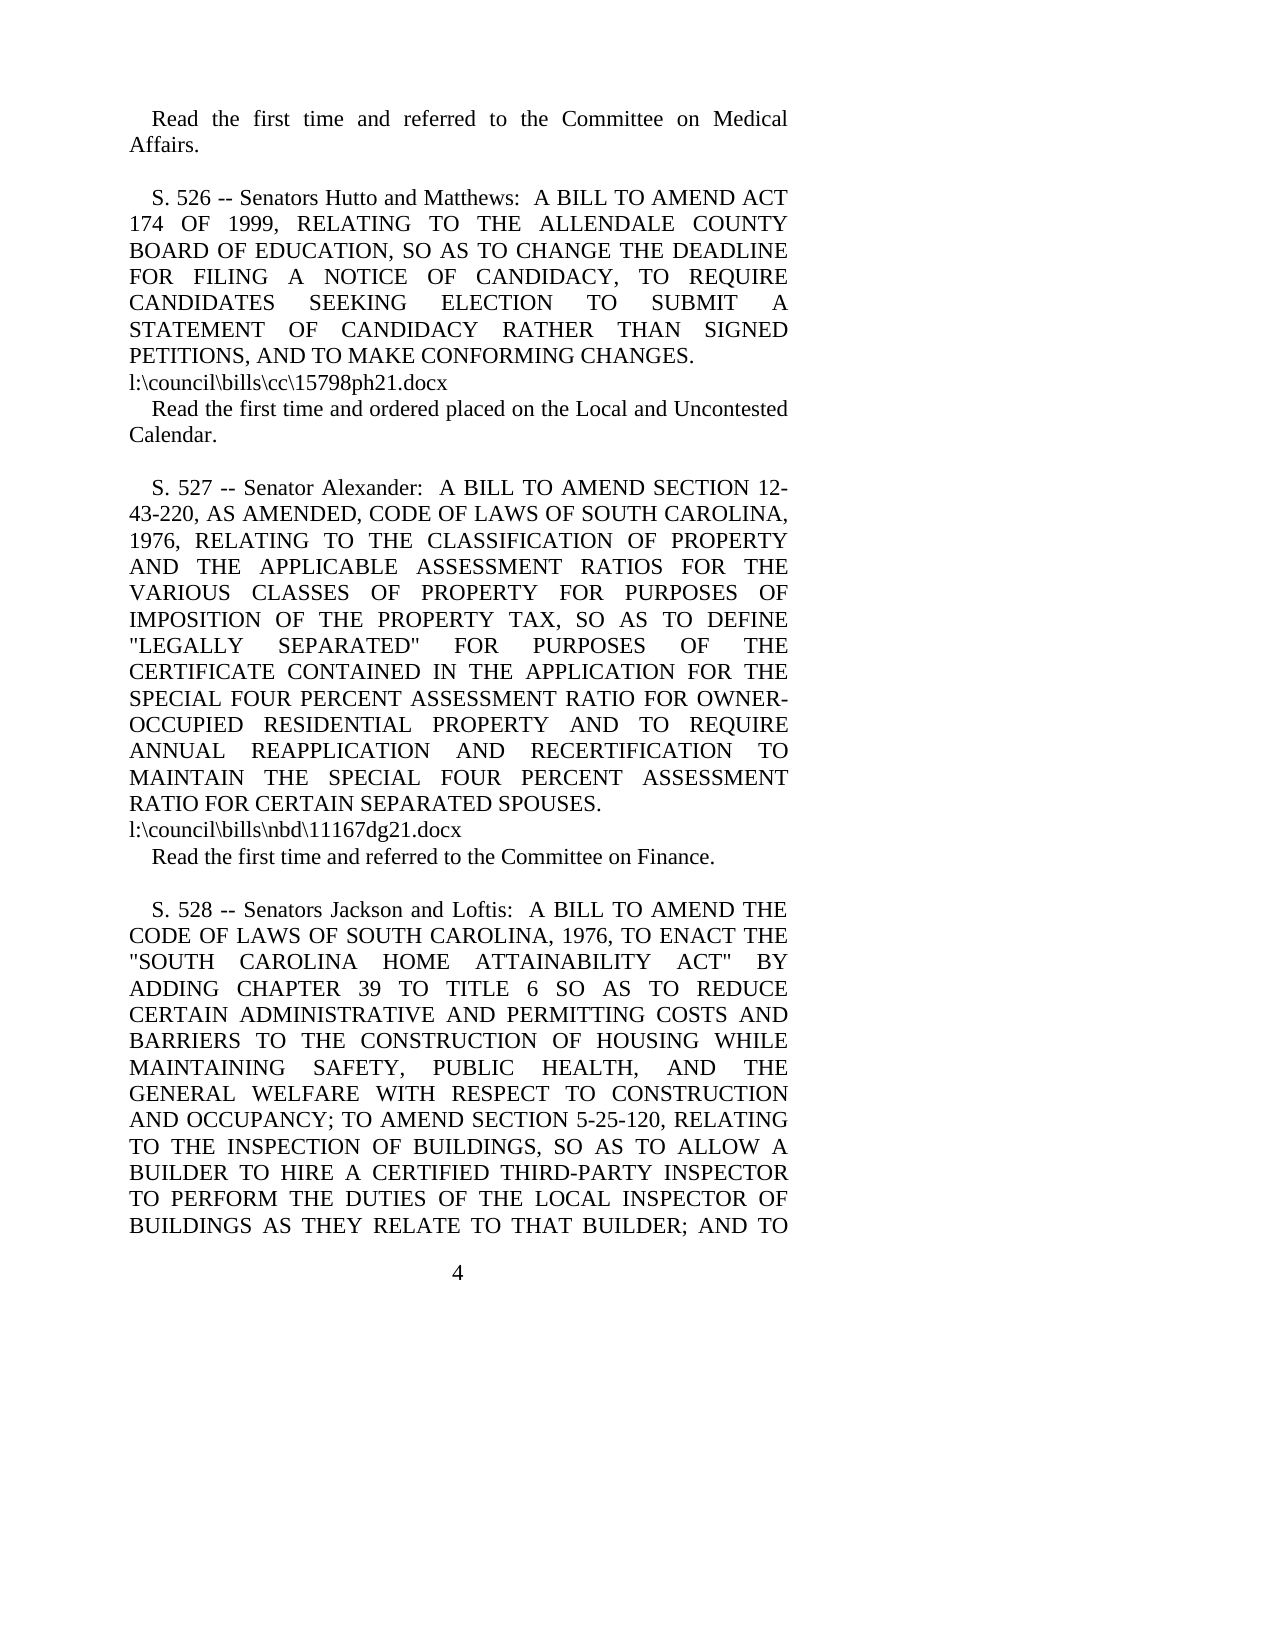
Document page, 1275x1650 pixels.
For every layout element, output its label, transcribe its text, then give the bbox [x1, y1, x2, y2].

text S. 526 -- Senators Hutto and Matthews: A BILL TO AMEND ACT 174 OF 1999, RELATING TO THE ALLENDALE COUNTY BOARD OF EDUCATION, SO AS TO CHANGE THE DEADLINE FOR FILING A NOTICE OF CANDIDACY, TO REQUIRE CANDIDATES SEEKING ELECTION TO SUBMIT A STATEMENT OF CANDIDACY RATHER THAN SIGNED PETITIONS, AND TO MAKE CONFORMING CHANGES. [129, 184, 789, 368]
text Read the first time and ordered placed on the Local and Uncontested Calendar. [129, 395, 789, 448]
text l:\council\bills\nbd\11167dg21.docx [129, 817, 789, 843]
text Read the first time and referred to the Committee on Finance. [129, 843, 789, 869]
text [129, 896, 789, 1238]
text Read the first time and referred to the Committee on Medical Affairs. [129, 105, 789, 158]
text S. 527 -- Senator Alexander: A BILL TO AMEND SECTION 12-43-220, AS AMENDED, CODE OF LAWS OF SOUTH CAROLINA, 1976, RELATING TO THE CLASSIFICATION OF PROPERTY AND THE APPLICABLE ASSESSMENT RATIOS FOR THE VARIOUS CLASSES OF PROPERTY FOR PURPOSES OF IMPOSITION OF THE PROPERTY TAX, SO AS TO DEFINE "LEGALLY SEPARATED" FOR PURPOSES OF THE CERTIFICATE CONTAINED IN THE APPLICATION FOR THE SPECIAL FOUR PERCENT ASSESSMENT RATIO FOR OWNER-OCCUPIED RESIDENTIAL PROPERTY AND TO REQUIRE ANNUAL REAPPLICATION AND RECERTIFICATION TO MAINTAIN THE SPECIAL FOUR PERCENT ASSESSMENT RATIO FOR CERTAIN SEPARATED SPOUSES. [129, 474, 789, 817]
text l:\council\bills\cc\15798ph21.docx [129, 368, 789, 395]
